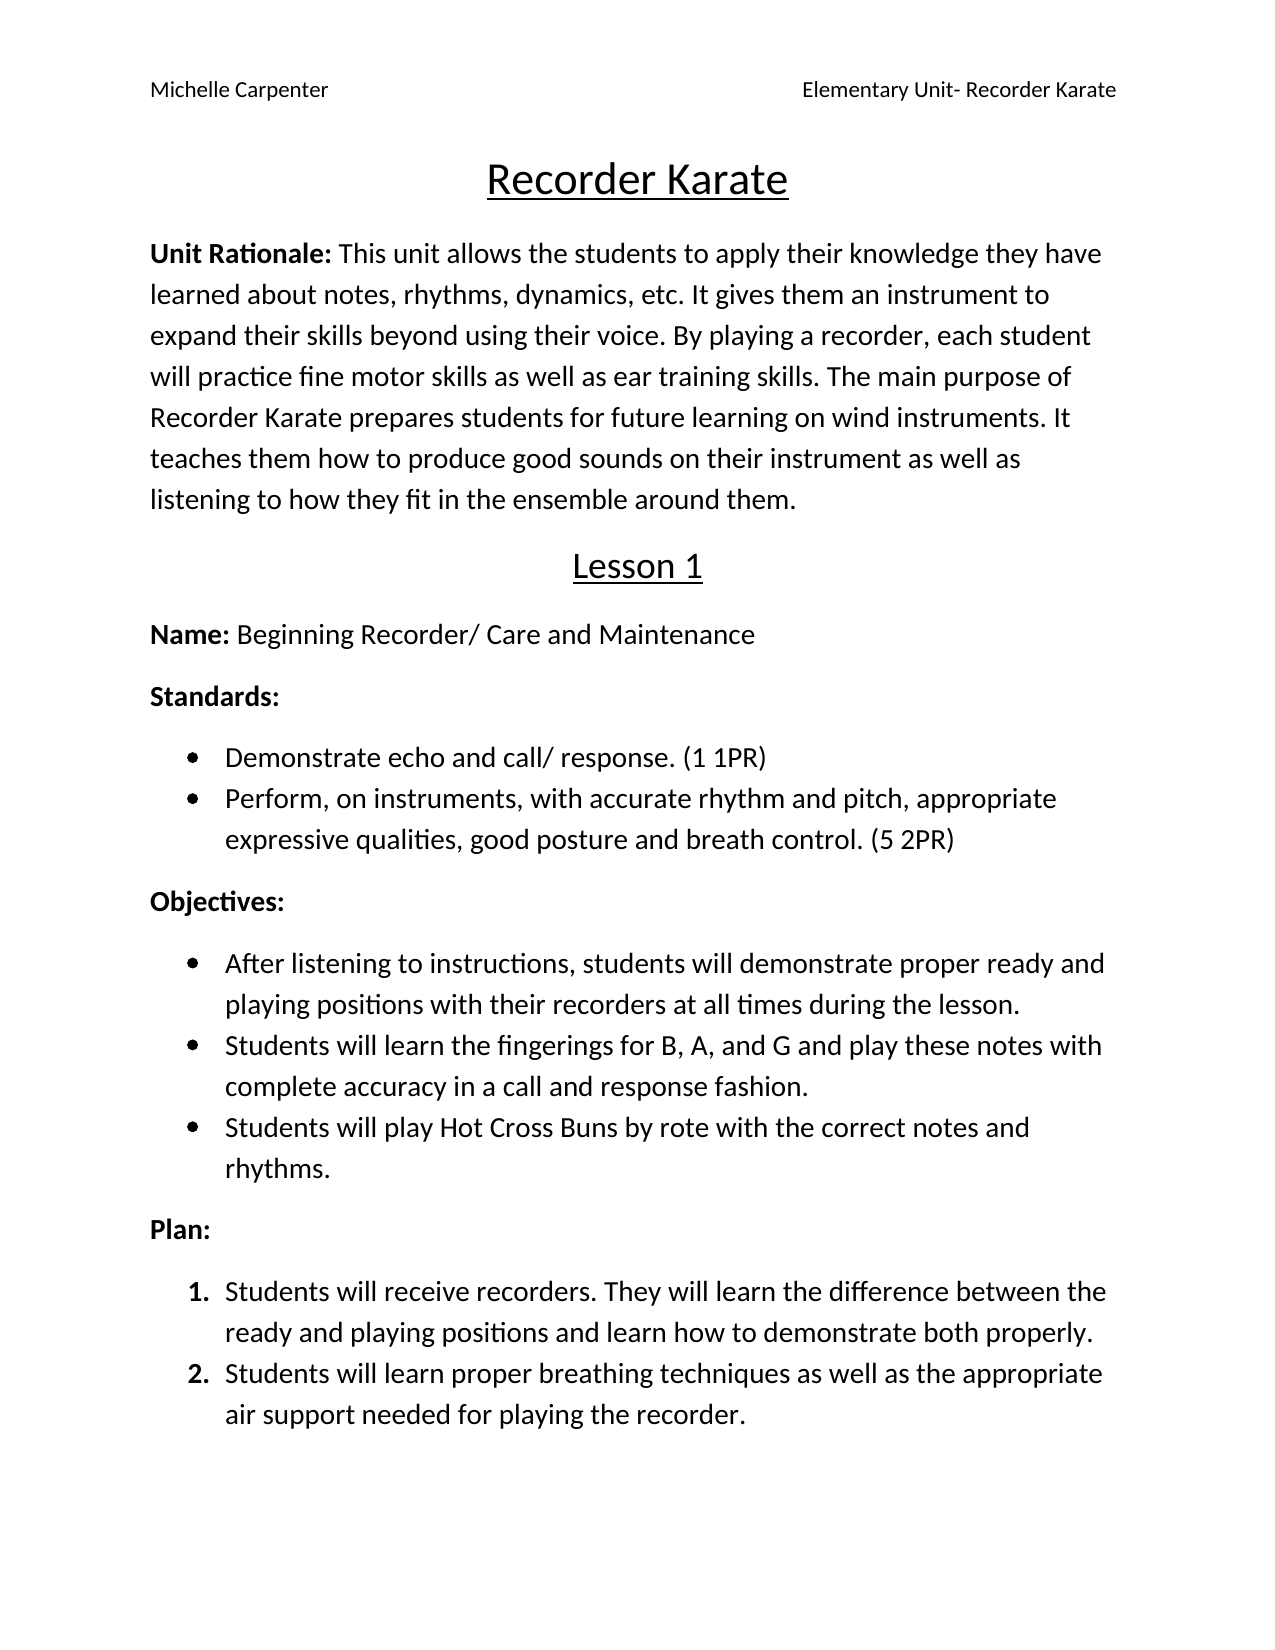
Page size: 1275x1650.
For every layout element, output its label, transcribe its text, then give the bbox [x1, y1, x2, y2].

text Plan: [150, 1211, 1125, 1247]
text Recorder Karate [150, 150, 1125, 206]
list Perform, on instruments, with accurate rhythm and pitch, appropriate expressive qualities, good posture and breath control. (5 2PR) [187, 781, 1125, 857]
list Demonstrate echo and call/ response. (1 1PR) [187, 739, 1125, 775]
list Students will play Hot Cross Buns by rote with the correct notes and rhythms. [187, 1109, 1125, 1185]
text Unit Rationale: This unit allows the students to apply their knowledge they have learned about notes, rhythms, dynamics, etc. It gives them an instrument to expand their skills beyond using their voice. By playing a recorder, each student will practice fine motor skills as well as ear training skills. The main purpose of Recorder Karate prepares students for future learning on wind instruments. It teaches them how to produce good sounds on their instrument as well as listening to how they fit in the ensemble around them. [150, 235, 1125, 516]
list After listening to instructions, students will demonstrate proper ready and playing positions with their recorders at all times during the lesson. [187, 945, 1125, 1022]
text Lesson 1 [150, 542, 1125, 588]
text Name: Beginning Recorder/ Care and Maintenance [150, 616, 1125, 652]
list Students will learn proper breathing techniques as well as the appropriate air support needed for playing the recorder. [187, 1355, 1125, 1432]
list Students will learn the fingerings for B, A, and G and play these notes with complete accuracy in a call and response fashion. [187, 1027, 1125, 1103]
text Objectives: [150, 883, 1125, 919]
text Standards: [150, 678, 1125, 713]
list Students will receive recorders. They will learn the difference between the ready and playing positions and learn how to demonstrate both properly. [187, 1273, 1125, 1350]
